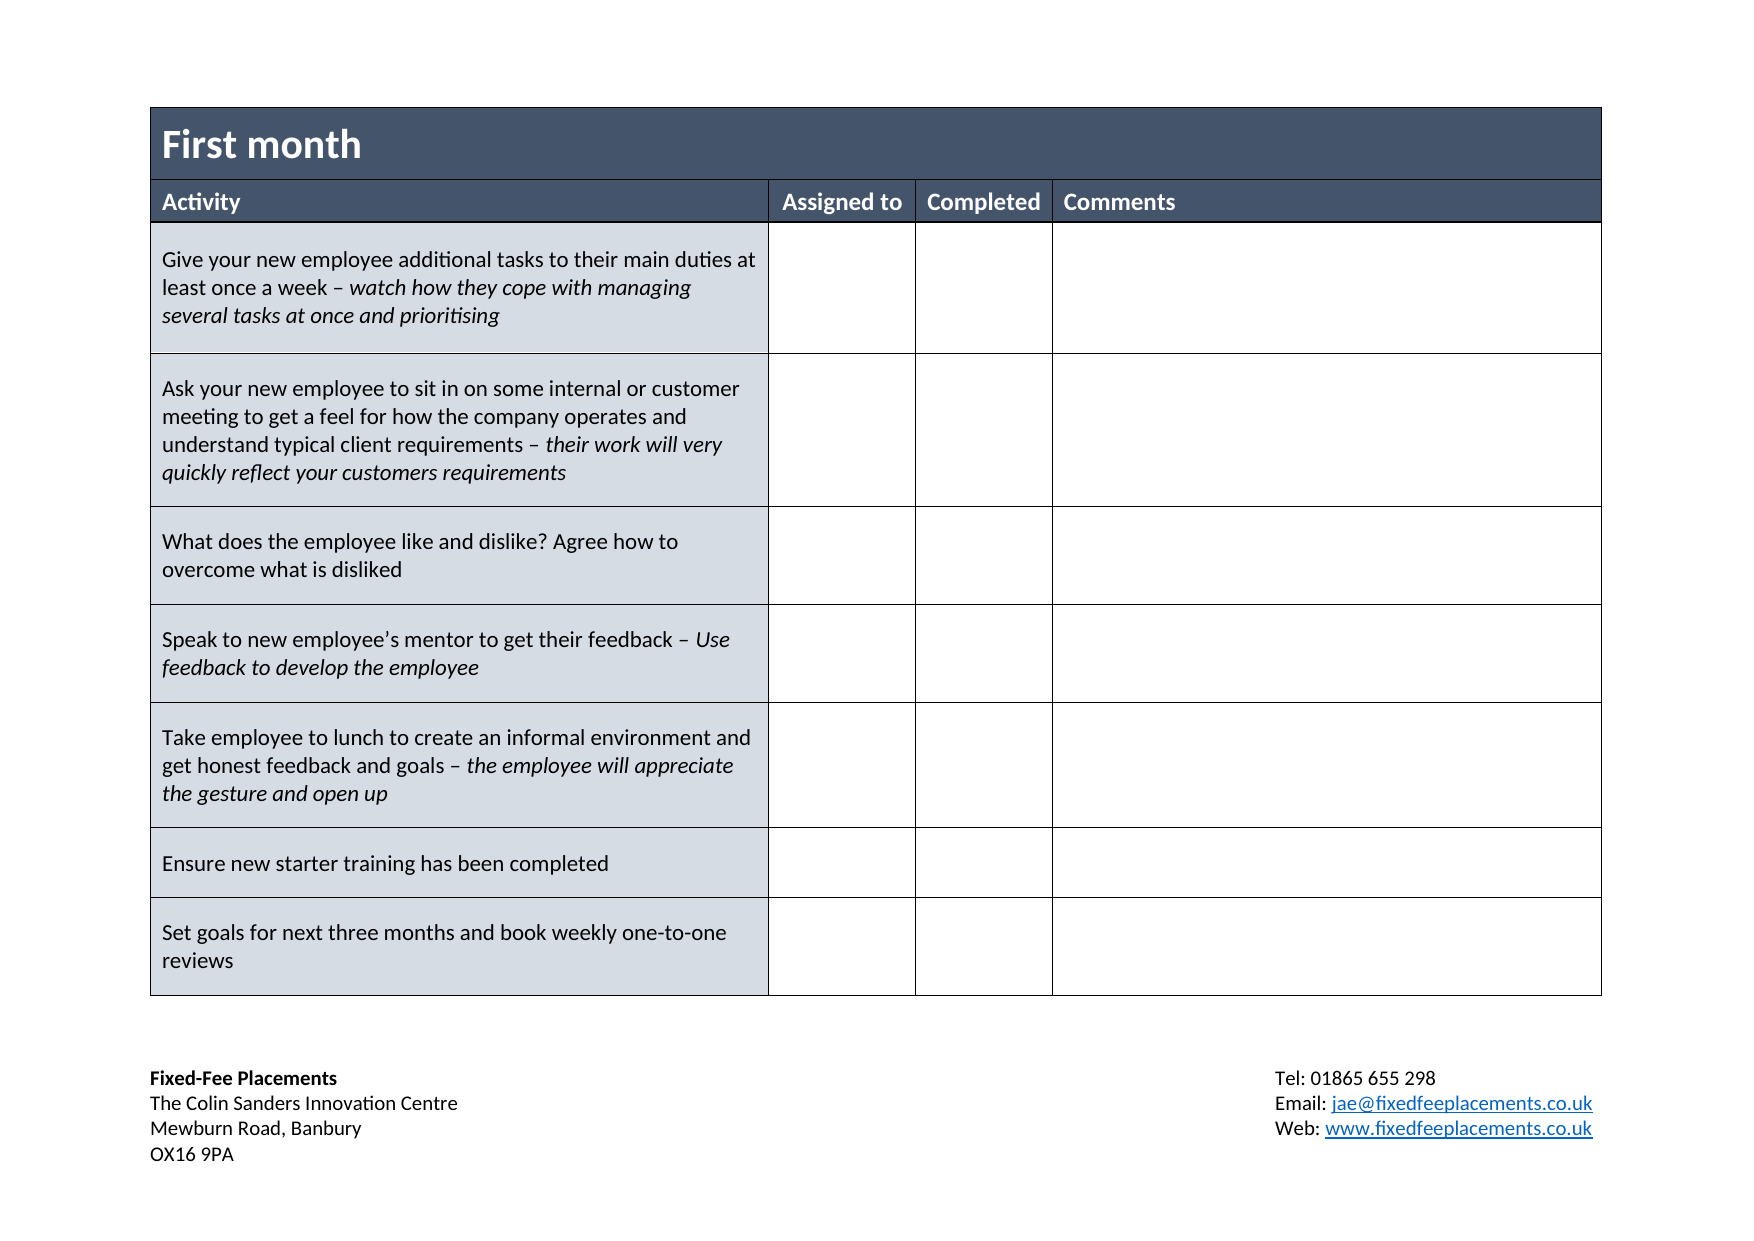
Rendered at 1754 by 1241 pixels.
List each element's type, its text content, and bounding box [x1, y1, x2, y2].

table_cell [1053, 507, 1601, 604]
table_cell [916, 898, 1052, 995]
table_cell [1053, 223, 1601, 352]
table_cell Ask your new employee to sit in on some internal or customer meeting to get a feel for how the company operates and understand typical client requirements – their work will very quickly reflect your customers requirements [151, 354, 768, 506]
table_cell [769, 605, 915, 702]
table_cell Activity [151, 180, 768, 221]
table_cell [916, 605, 1052, 702]
table_cell [769, 223, 915, 352]
table_cell [916, 507, 1052, 604]
table_cell [1053, 605, 1601, 702]
table_cell [1053, 828, 1601, 897]
table_cell [1053, 354, 1601, 506]
table_cell [769, 703, 915, 827]
table_cell [769, 507, 915, 604]
table_cell [1053, 898, 1601, 995]
table_cell Set goals for next three months and book weekly one-to-one reviews [151, 898, 768, 995]
table_header First month [151, 108, 1601, 179]
table_cell What does the employee like and dislike? Agree how to overcome what is disliked [151, 507, 768, 604]
table_cell [769, 898, 915, 995]
table_cell [769, 354, 915, 506]
table_cell Comments [1053, 180, 1601, 221]
table_cell Completed [916, 180, 1052, 221]
table_cell Speak to new employee’s mentor to get their feedback – Use feedback to develop the employee [151, 605, 768, 702]
table_cell [916, 223, 1052, 352]
table_cell Ensure new starter training has been completed [151, 828, 768, 897]
table_cell [769, 828, 915, 897]
table_cell [916, 354, 1052, 506]
table_cell Assigned to [769, 180, 915, 221]
table_cell Take employee to lunch to create an informal environment and get honest feedback and goals – the employee will appreciate the gesture and open up [151, 703, 768, 827]
table_cell Give your new employee additional tasks to their main duties at least once a week – watch how they cope with managing several tasks at once and prioritising [151, 223, 768, 352]
table_cell [916, 828, 1052, 897]
table_cell [916, 703, 1052, 827]
table_cell [1053, 703, 1601, 827]
